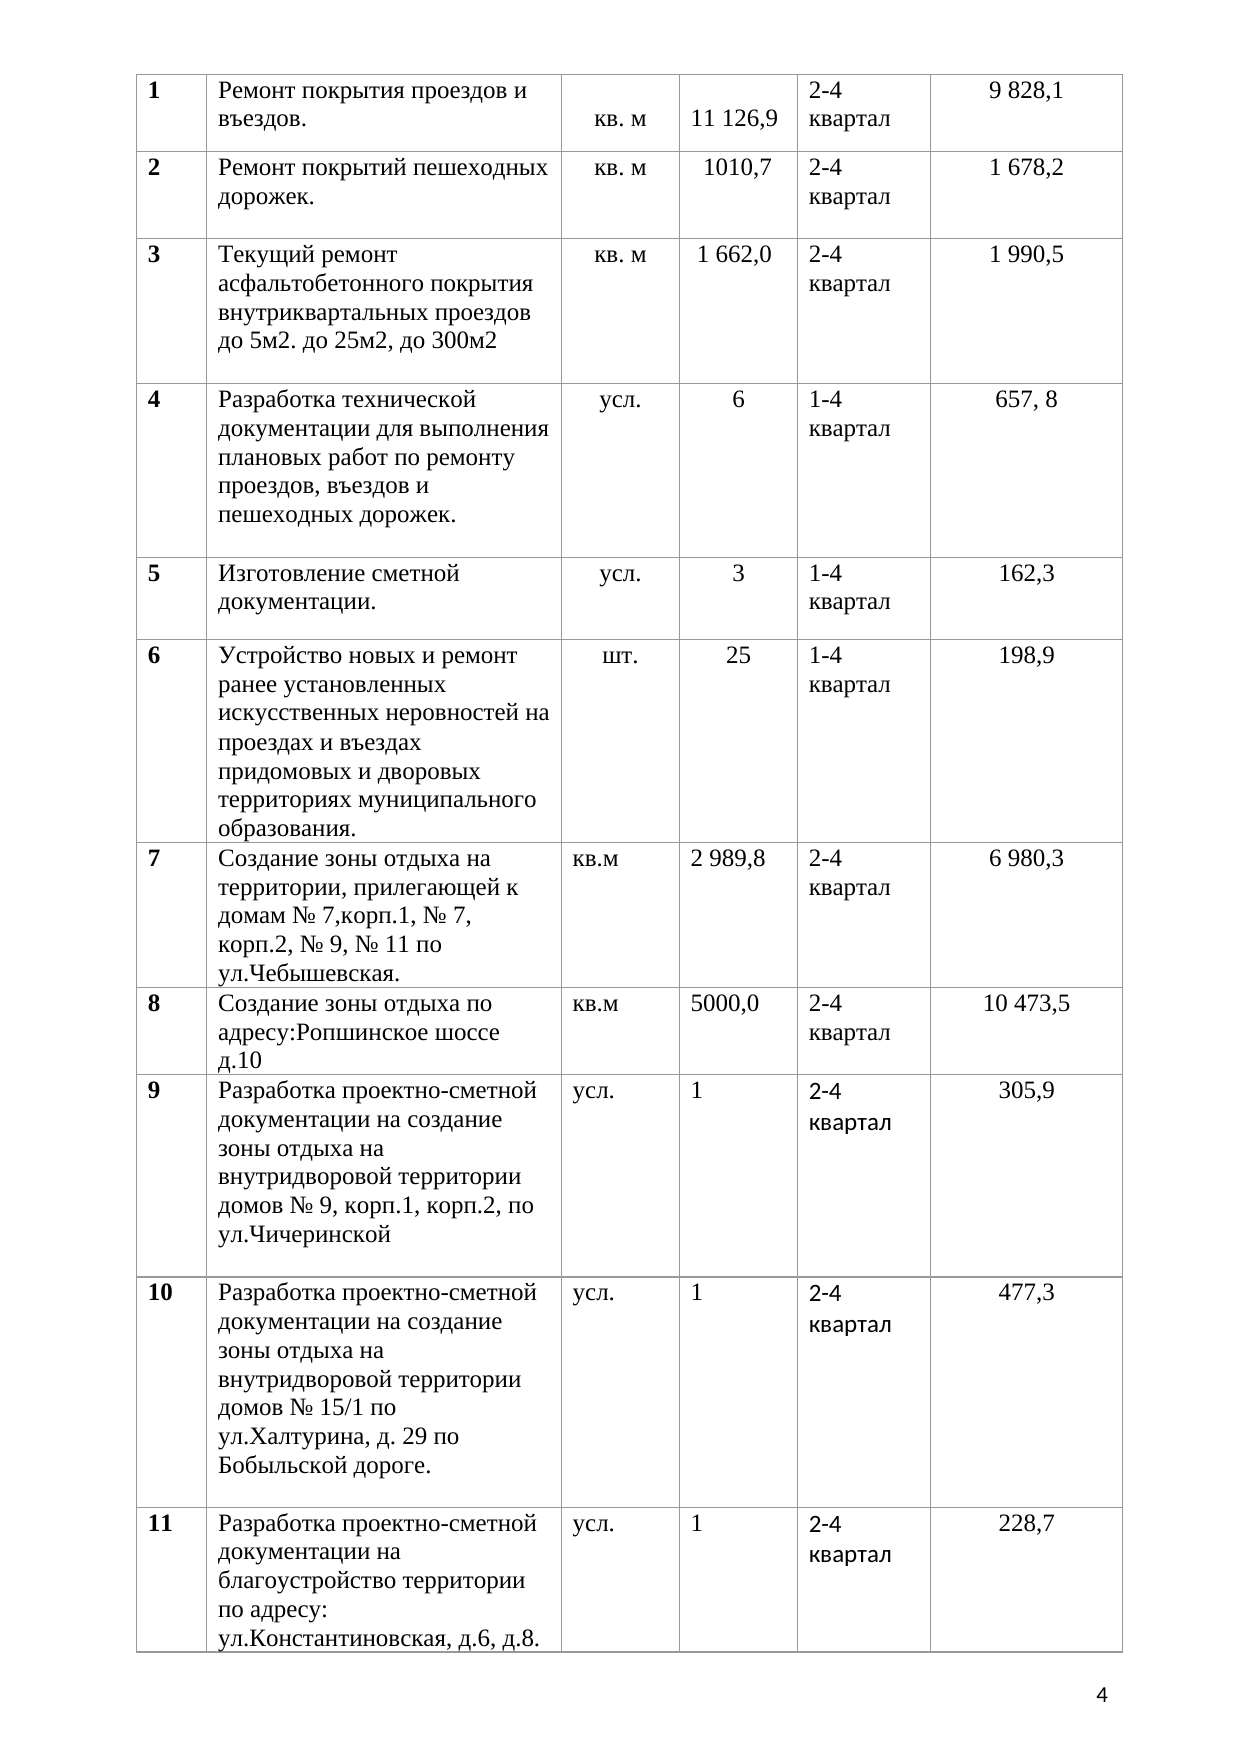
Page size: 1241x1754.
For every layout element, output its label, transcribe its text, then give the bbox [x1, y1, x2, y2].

table_cell 305,9 [931, 1075, 1122, 1276]
table_cell 1 [680, 1278, 797, 1507]
table_cell 6 [680, 384, 797, 557]
table_cell Создание зоны отдыха на территории, прилегающей к домам № 7,корп.1, № 7, корп.2, № 9, № 11 по ул.Чебышевская. [207, 843, 561, 987]
table_cell Разработка проектно-сметной документации на создание зоны отдыха на внутридворовой территории домов № 15/1 по ул.Халтурина, д. 29 по Бобыльской дороге. [207, 1278, 561, 1507]
table_cell Ремонт покрытий пешеходных дорожек. [207, 152, 561, 238]
table_cell 9 828,1 [931, 75, 1122, 151]
table_cell кв. м [562, 239, 679, 383]
table_cell кв.м [562, 988, 679, 1074]
table_cell 9 [137, 1075, 206, 1276]
table_cell 2-4 квартал [798, 1278, 930, 1507]
table_cell Разработка проектно-сметной документации на создание зоны отдыха на внутридворовой территории домов № 9, корп.1, корп.2, по ул.Чичеринской [207, 1075, 561, 1276]
table_cell 3 [680, 558, 797, 639]
table_cell 1-4 квартал [798, 384, 930, 557]
table_cell 1 990,5 [931, 239, 1122, 383]
table_cell 5 [137, 558, 206, 639]
table_cell 2 [137, 152, 206, 238]
table_cell 2-4 квартал [798, 75, 930, 151]
table_cell 1-4 квартал [798, 640, 930, 842]
table_cell 657, 8 [931, 384, 1122, 557]
table_cell усл. [562, 1075, 679, 1276]
table_cell 2 989,8 [680, 843, 797, 987]
table_cell 2-4 квартал [798, 988, 930, 1074]
table_cell 25 [680, 640, 797, 842]
table_cell 2-4 квартал [798, 1508, 930, 1651]
table_cell 2-4 квартал [798, 239, 930, 383]
table_cell усл. [562, 384, 679, 557]
table_cell Текущий ремонт асфальтобетонного покрытия внутриквартальных проездов до 5м2. до 25м2, до 300м2 [207, 239, 561, 383]
table_cell 198,9 [931, 640, 1122, 842]
table_cell усл. [562, 1508, 679, 1651]
table_cell 6 980,3 [931, 843, 1122, 987]
table_cell Разработка проектно-сметной документации на благоустройство территории по адресу: ул.Константиновская, д.6, д.8. [207, 1508, 561, 1651]
table_cell усл. [562, 1278, 679, 1507]
table_cell 3 [137, 239, 206, 383]
table_cell 4 [137, 384, 206, 557]
table_cell шт. [562, 640, 679, 842]
table_cell 2-4 квартал [798, 152, 930, 238]
table_cell 6 [137, 640, 206, 842]
table_cell Ремонт покрытия проездов и въездов. [207, 75, 561, 151]
table_cell 10 473,5 [931, 988, 1122, 1074]
table_cell 477,3 [931, 1278, 1122, 1507]
table_cell 2-4 квартал [798, 843, 930, 987]
table_cell 1 662,0 [680, 239, 797, 383]
table_cell 7 [137, 843, 206, 987]
table_cell 1 678,2 [931, 152, 1122, 238]
table_cell 1 [680, 1075, 797, 1276]
table_cell Разработка технической документации для выполнения плановых работ по ремонту проездов, въездов и пешеходных дорожек. [207, 384, 561, 557]
table_cell 11 126,9 [680, 75, 797, 151]
table_cell 2-4 квартал [798, 1075, 930, 1276]
table_cell 1 [137, 75, 206, 151]
table_cell усл. [562, 558, 679, 639]
table_cell Создание зоны отдыха по адресу:Ропшинское шоссе д.10 [207, 988, 561, 1074]
table_cell 1 [680, 1508, 797, 1651]
table_cell Устройство новых и ремонт ранее установленных искусственных неровностей на проездах и въездах придомовых и дворовых территориях муниципального образования. [207, 640, 561, 842]
table_cell 1-4 квартал [798, 558, 930, 639]
table_cell Изготовление сметной документации. [207, 558, 561, 639]
table_cell 228,7 [931, 1508, 1122, 1651]
table_cell 10 [137, 1278, 206, 1507]
table_cell 5000,0 [680, 988, 797, 1074]
table_cell 8 [137, 988, 206, 1074]
table_cell кв. м [562, 152, 679, 238]
table_cell 1010,7 [680, 152, 797, 238]
table_cell 11 [137, 1508, 206, 1651]
table_cell кв. м [562, 75, 679, 151]
table_cell кв.м [562, 843, 679, 987]
table_cell 162,3 [931, 558, 1122, 639]
